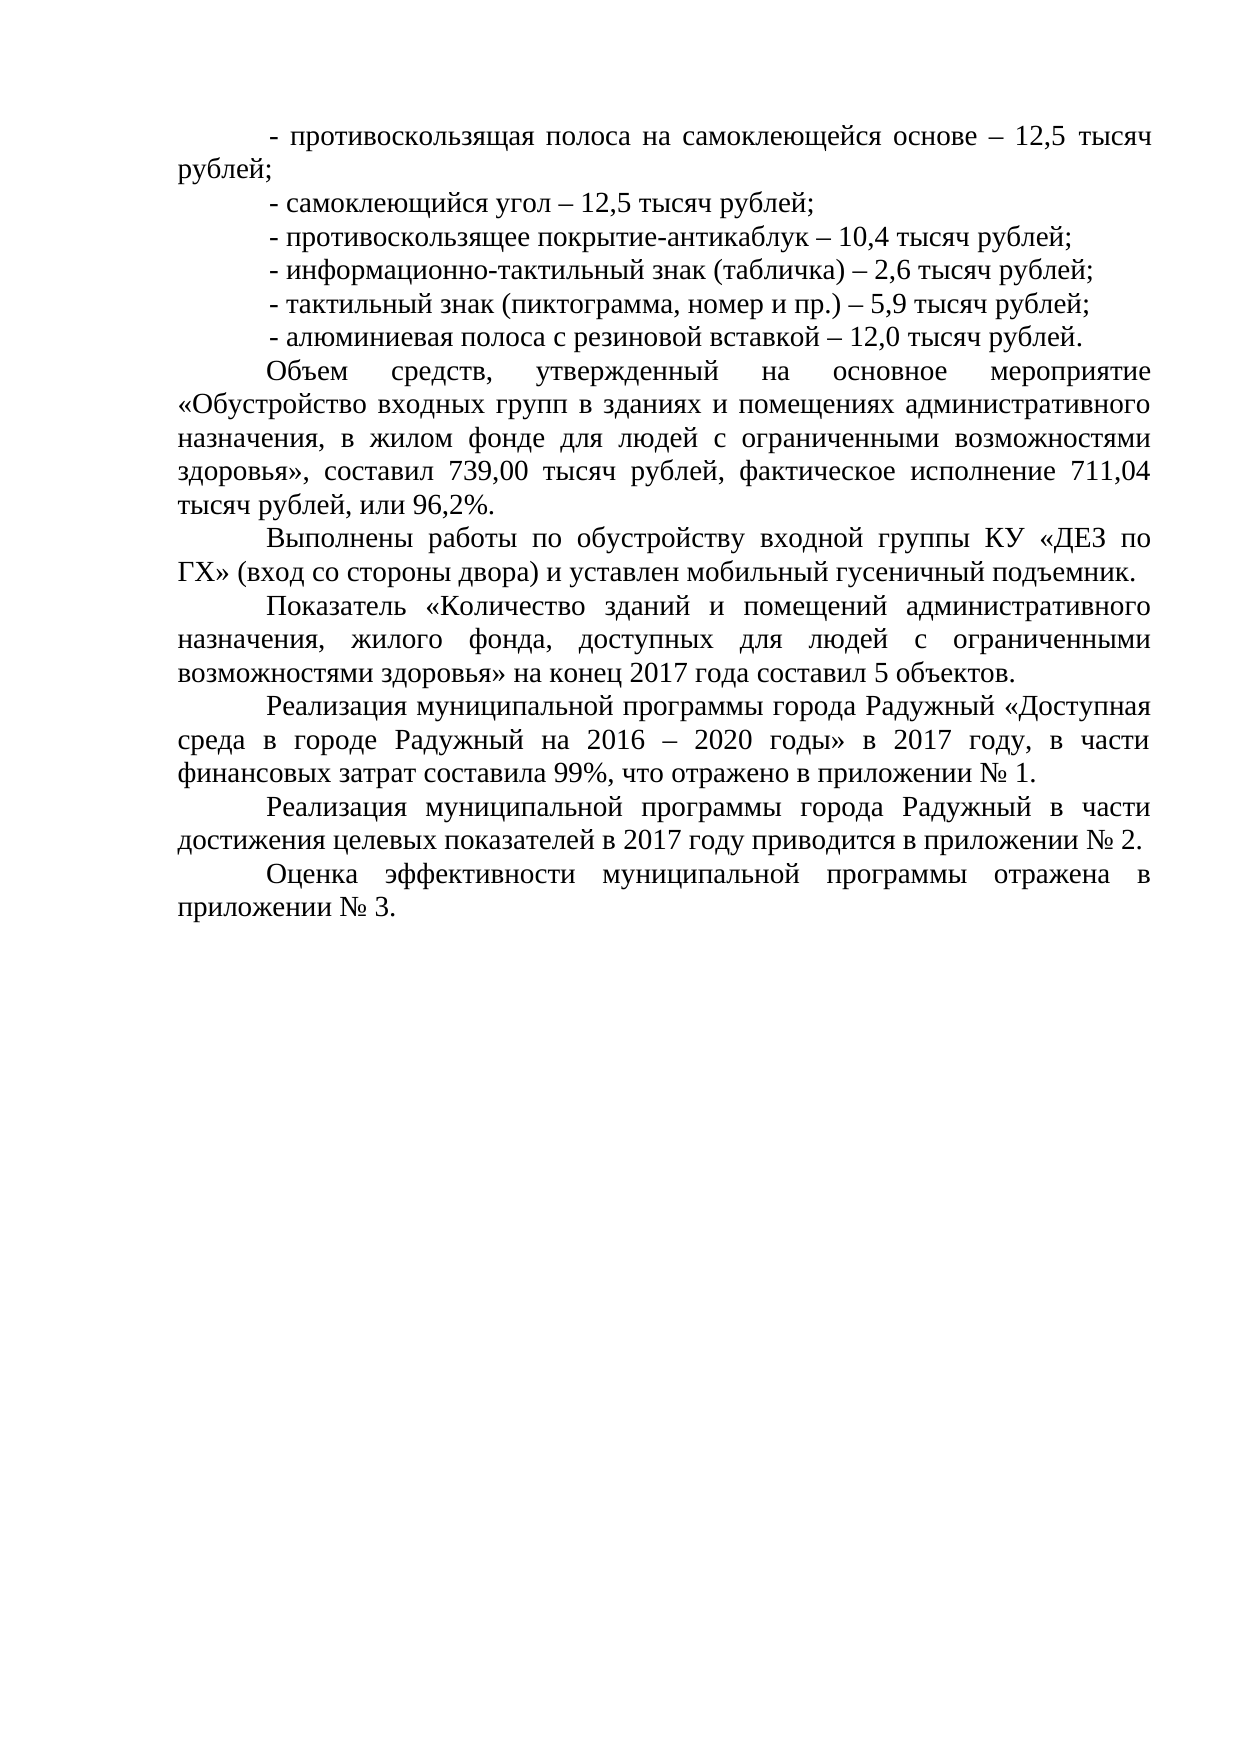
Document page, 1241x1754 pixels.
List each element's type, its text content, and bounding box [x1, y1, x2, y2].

text - противоскользящая полоса на самоклеющейся основе – 12,5 тысяч рублей; [177, 118, 1152, 185]
text Выполнены работы по обустройству входной группы КУ «ДЕЗ по ГХ» (вход со стороны двора) и уставлен мобильный гусеничный подъемник. [177, 521, 1152, 588]
text Реализация муниципальной программы города Радужный «Доступная среда в городе Радужный на 2016 – 2020 годы» в 2017 году, в части финансовых затрат составила 99%, что отражено в приложении № 1. [177, 688, 1152, 789]
text Объем средств, утвержденный на основное мероприятие «Обустройство входных групп в зданиях и помещениях административного назначения, в жилом фонде для людей с ограниченными возможностями здоровья», составил 739,00 тысяч рублей, фактическое исполнение 711,04 тысяч рублей, или 96,2%. [177, 353, 1152, 521]
text - самоклеющийся угол – 12,5 тысяч рублей; [177, 185, 1152, 219]
text - алюминиевая полоса с резиновой вставкой – 12,0 тысяч рублей. [177, 319, 1152, 353]
text Реализация муниципальной программы города Радужный в части достижения целевых показателей в 2017 году приводится в приложении № 2. [177, 789, 1152, 856]
text Показатель «Количество зданий и помещений административного назначения, жилого фонда, доступных для людей с ограниченными возможностями здоровья» на конец 2017 года составил 5 объектов. [177, 588, 1152, 688]
text - противоскользящее покрытие-антикаблук – 10,4 тысяч рублей; [177, 219, 1152, 252]
text Оценка эффективности муниципальной программы отражена в приложении № 3. [177, 856, 1152, 923]
text - информационно-тактильный знак (табличка) – 2,6 тысяч рублей; [177, 252, 1152, 286]
text - тактильный знак (пиктограмма, номер и пр.) – 5,9 тысяч рублей; [177, 286, 1152, 319]
